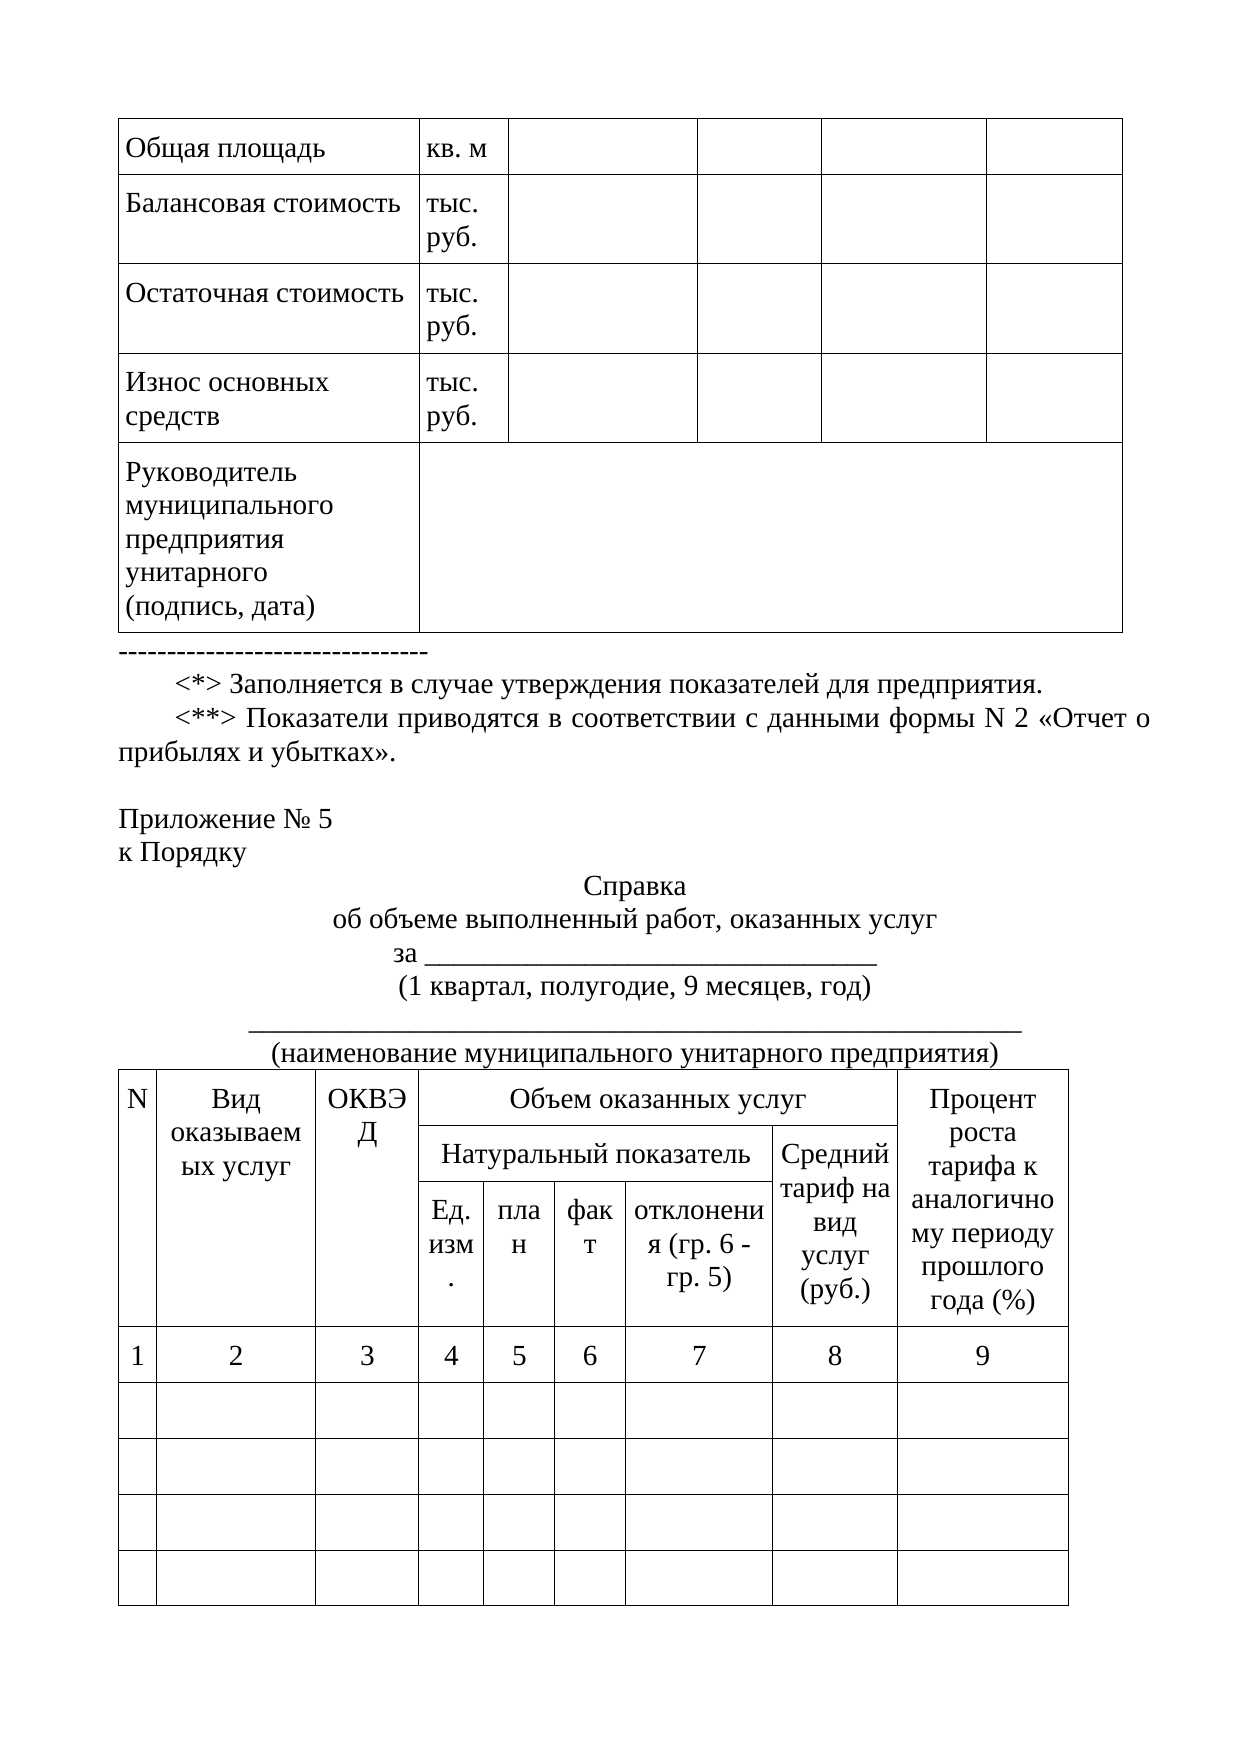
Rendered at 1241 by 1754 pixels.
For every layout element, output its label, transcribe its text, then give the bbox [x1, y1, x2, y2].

table_cell тыс. руб. [420, 354, 508, 442]
table_cell 2 [157, 1327, 315, 1382]
table_header N [119, 1070, 156, 1326]
table_cell [555, 1551, 625, 1605]
table_cell [822, 354, 986, 442]
table_cell [698, 119, 821, 174]
table_cell [484, 1551, 554, 1605]
table_cell [626, 1383, 772, 1438]
table_cell [822, 175, 986, 263]
text -------------------------------- [118, 633, 1152, 667]
table_cell [555, 1383, 625, 1438]
table_cell [773, 1551, 897, 1605]
table_cell 3 [316, 1327, 418, 1382]
table_cell [555, 1495, 625, 1549]
table_cell [626, 1439, 772, 1494]
table_cell отклонения (гр. 6 - гр. 5) [626, 1182, 772, 1326]
table_header Процент роста тарифа к аналогичному периоду прошлого года (%) [898, 1070, 1068, 1326]
table_cell [773, 1383, 897, 1438]
table_cell [157, 1495, 315, 1549]
table_cell [484, 1439, 554, 1494]
table_cell [316, 1495, 418, 1549]
table_cell 7 [626, 1327, 772, 1382]
table_cell 5 [484, 1327, 554, 1382]
table_header Объем оказанных услуг [419, 1070, 897, 1125]
text Справка [118, 868, 1152, 901]
table_cell [420, 443, 1122, 632]
table_cell [987, 119, 1122, 174]
table_cell Общая площадь [119, 119, 419, 174]
text Приложение № 5 [118, 801, 1152, 834]
table_cell [119, 1551, 156, 1605]
table_cell Остаточная стоимость [119, 264, 419, 353]
table_cell 1 [119, 1327, 156, 1382]
table_cell [773, 1495, 897, 1549]
text <*> Заполняется в случае утверждения показателей для предприятия. [118, 667, 1152, 700]
table_cell [822, 264, 986, 353]
table_cell [822, 119, 986, 174]
table_cell [987, 175, 1122, 263]
table_cell [119, 1495, 156, 1549]
table_cell 6 [555, 1327, 625, 1382]
text (наименование муниципального унитарного предприятия) [118, 1036, 1152, 1069]
table_cell [509, 264, 697, 353]
table_cell [898, 1439, 1068, 1494]
table_cell [119, 1439, 156, 1494]
table_cell [773, 1439, 897, 1494]
table_cell [698, 175, 821, 263]
table_cell [898, 1495, 1068, 1549]
table_cell кв. м [420, 119, 508, 174]
text (1 квартал, полугодие, 9 месяцев, год) [118, 968, 1152, 1002]
table_cell Натуральный показатель [419, 1126, 772, 1181]
table_cell [316, 1551, 418, 1605]
table_cell [419, 1495, 483, 1549]
table_cell [987, 264, 1122, 353]
table_cell тыс. руб. [420, 175, 508, 263]
table_cell [509, 175, 697, 263]
table_cell факт [555, 1182, 625, 1326]
table_cell 8 [773, 1327, 897, 1382]
table_cell [698, 354, 821, 442]
table_cell 9 [898, 1327, 1068, 1382]
table_cell Ед. изм. [419, 1182, 483, 1326]
table_cell [509, 354, 697, 442]
table_cell [898, 1383, 1068, 1438]
table_cell [626, 1551, 772, 1605]
table_cell [484, 1383, 554, 1438]
table_cell тыс. руб. [420, 264, 508, 353]
text к Порядку [118, 834, 1152, 868]
table_cell [698, 264, 821, 353]
table_cell [626, 1495, 772, 1549]
table_cell Балансовая стоимость [119, 175, 419, 263]
text об объеме выполненный работ, оказанных услуг [118, 901, 1152, 935]
table_cell [157, 1551, 315, 1605]
table_cell 4 [419, 1327, 483, 1382]
text за _______________________________ [118, 935, 1152, 968]
table_cell [484, 1495, 554, 1549]
text _____________________________________________________ [118, 1002, 1152, 1036]
table_cell [316, 1383, 418, 1438]
table_cell [316, 1439, 418, 1494]
table_cell [987, 354, 1122, 442]
table_cell план [484, 1182, 554, 1326]
table_cell Износ основных средств [119, 354, 419, 442]
table_cell Руководитель муниципального предприятия унитарного (подпись, дата) [119, 443, 419, 632]
table_cell [157, 1439, 315, 1494]
text <**> Показатели приводятся в соответствии с данными формы N 2 «Отчет о прибылях и убытках». [118, 700, 1152, 767]
table_cell [898, 1551, 1068, 1605]
table_cell [119, 1383, 156, 1438]
table_cell [555, 1439, 625, 1494]
table_header Вид оказываемых услуг [157, 1070, 315, 1326]
table_cell Средний тариф на вид услуг (руб.) [773, 1126, 897, 1326]
table_cell [157, 1383, 315, 1438]
table_cell [419, 1551, 483, 1605]
table_cell [419, 1439, 483, 1494]
table_cell [419, 1383, 483, 1438]
table_header ОКВЭД [316, 1070, 418, 1326]
table_cell [509, 119, 697, 174]
